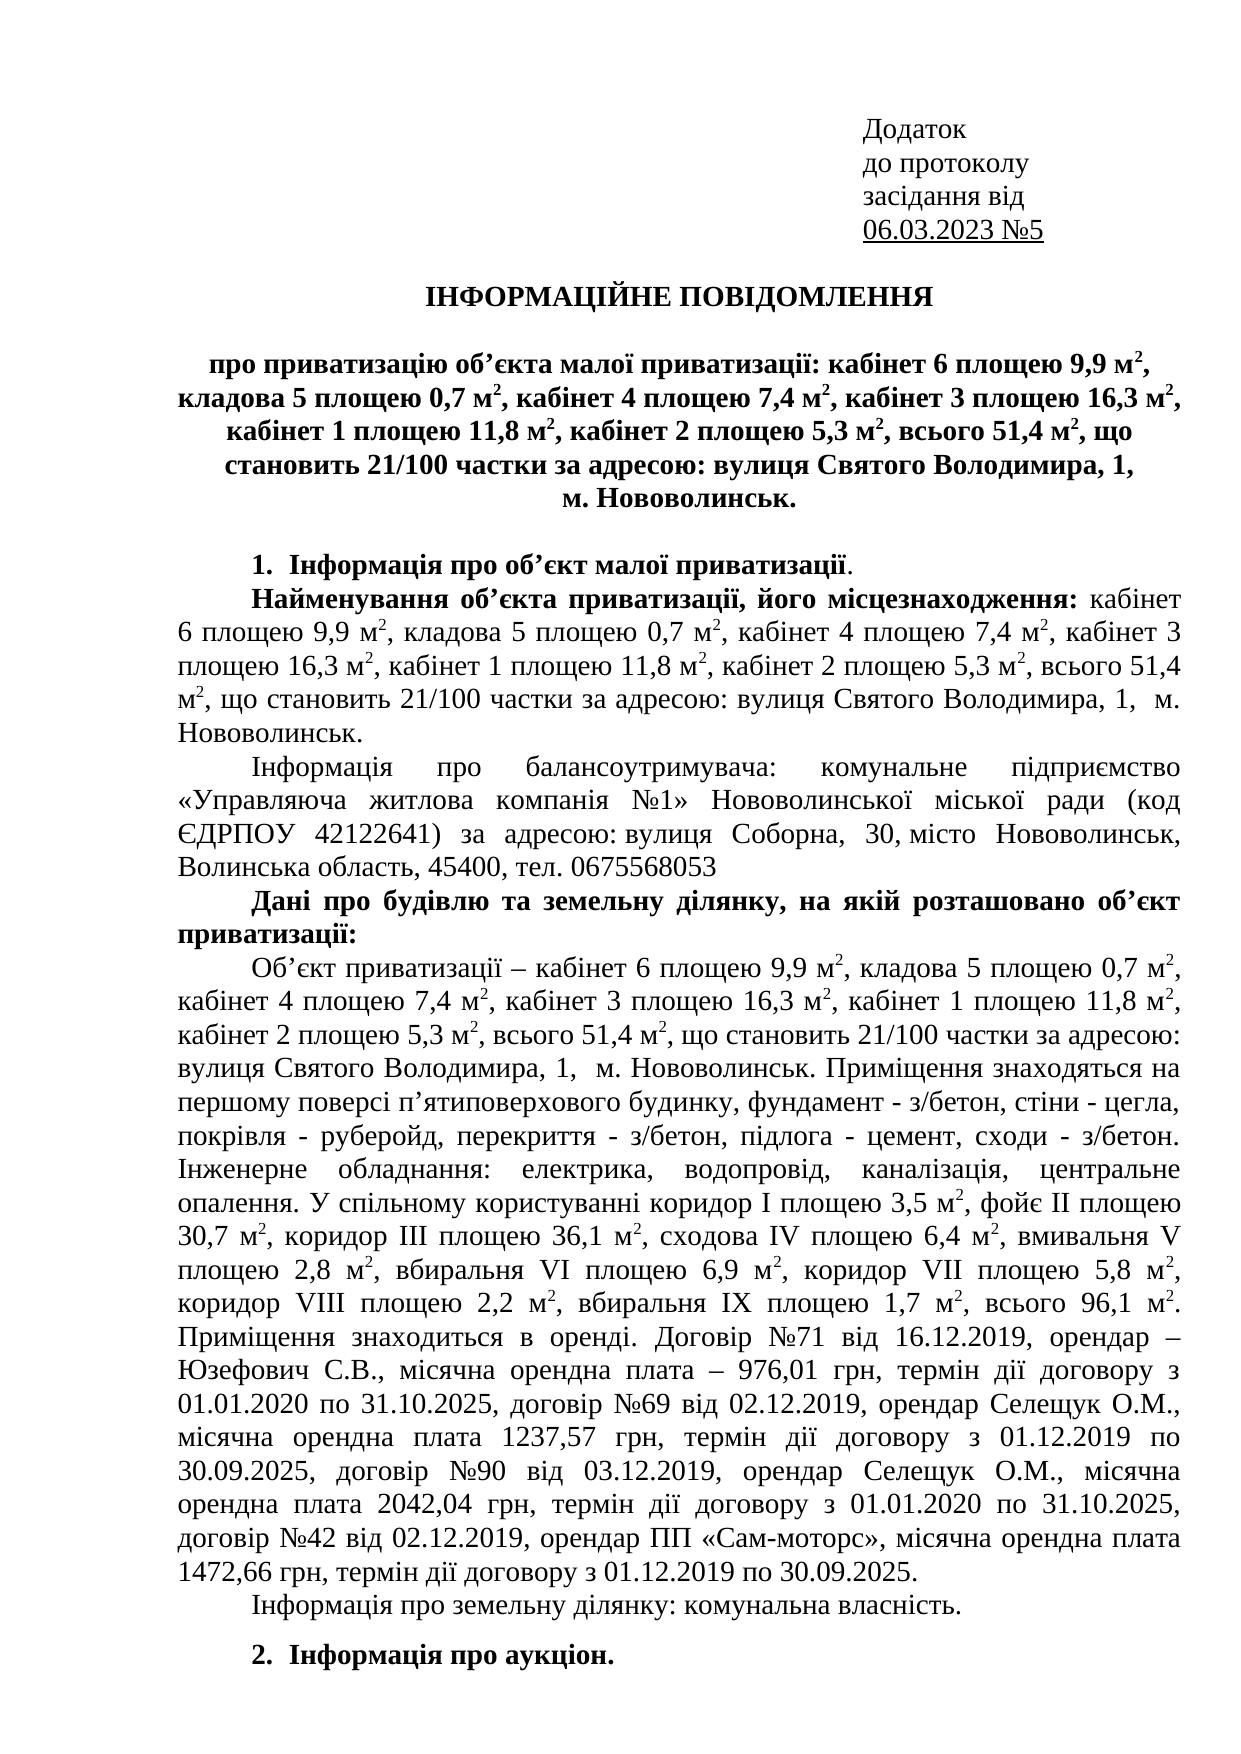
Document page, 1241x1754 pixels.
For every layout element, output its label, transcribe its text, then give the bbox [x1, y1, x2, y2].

text Найменування об’єкта приватизації, його місцезнаходження: кабінет 6 площею 9,9 м2, кладова 5 площею 0,7 м2, кабінет 4 площею 7,4 м2, кабінет 3 площею 16,3 м2, кабінет 1 площею 11,8 м2, кабінет 2 площею 5,3 м2, всього 51,4 м2, що становить 21/100 частки за адресою: вулиця Святого Володимира, 1, м. Нововолинськ. [177, 581, 1181, 749]
list Інформація про аукціон. [251, 1637, 1181, 1671]
list Інформація про земельну ділянку: комунальна власність. [177, 1587, 1181, 1621]
list Інформація про балансоутримувача: комунальне підприємство «Управляюча житлова компанія №1» Нововолинської міської ради (код ЄДРПОУ 42122641) за адресою: вулиця Соборна, 30, місто Нововолинськ, Волинська область, 45400, тел. 0675568053 [177, 749, 1181, 883]
text про приватизацію об’єкта малої приватизації: кабінет 6 площею 9,9 м2, кладова 5 площею 0,7 м2, кабінет 4 площею 7,4 м2, кабінет 3 площею 16,3 м2, кабінет 1 площею 11,8 м2, кабінет 2 площею 5,3 м2, всього 51,4 м2, що становить 21/100 частки за адресою: вулиця Святого Володимира, 1, м. Нововолинськ. [177, 346, 1181, 514]
text Додаток [177, 111, 1181, 145]
list Інформація про об’єкт малої приватизації. [251, 547, 1181, 581]
list Об’єкт приватизації – кабінет 6 площею 9,9 м2, кладова 5 площею 0,7 м2, кабінет 4 площею 7,4 м2, кабінет 3 площею 16,3 м2, кабінет 1 площею 11,8 м2, кабінет 2 площею 5,3 м2, всього 51,4 м2, що становить 21/100 частки за адресою: вулиця Святого Володимира, 1, м. Нововолинськ. Приміщення знаходяться на першому поверсі п’ятиповерхового будинку, фундамент - з/бетон, стіни - цегла, покрівля - руберойд, перекриття - з/бетон, підлога - цемент, сходи - з/бетон. Інженерне обладнання: електрика, водопровід, каналізація, центральне опалення. У спільному користуванні коридор І площею 3,5 м2, фойє ІІ площею 30,7 м2, коридор ІІІ площею 36,1 м2, сходова IV площею 6,4 м2, вмивальня V площею 2,8 м2, вбиральня VI площею 6,9 м2, коридор VII площею 5,8 м2, коридор VIII площею 2,2 м2, вбиральня IX площею 1,7 м2, всього 96,1 м2. Приміщення знаходиться в оренді. Договір №71 від 16.12.2019, орендар – Юзефович С.В., місячна орендна плата – 976,01 грн, термін дії договору з 01.01.2020 по 31.10.2025, договір №69 від 02.12.2019, орендар Селещук О.М., місячна орендна плата 1237,57 грн, термін дії договору з 01.12.2019 по 30.09.2025, договір №90 від 03.12.2019, орендар Селещук О.М., місячна орендна плата 2042,04 грн, термін дії договору з 01.01.2020 по 31.10.2025, договір №42 від 02.12.2019, орендар ПП «Сам-моторс», місячна орендна плата 1472,66 грн, термін дії договору з 01.12.2019 по 30.09.2025. [177, 950, 1181, 1587]
text засідання від [177, 178, 1181, 212]
text ІНФОРМАЦІЙНЕ ПОВІДОМЛЕННЯ [177, 279, 1181, 313]
list Дані про будівлю та земельну ділянку, на якій розташовано об’єкт приватизації: [177, 883, 1181, 950]
text 06.03.2023 №5 [177, 212, 1181, 246]
text до протоколу [177, 145, 1181, 178]
